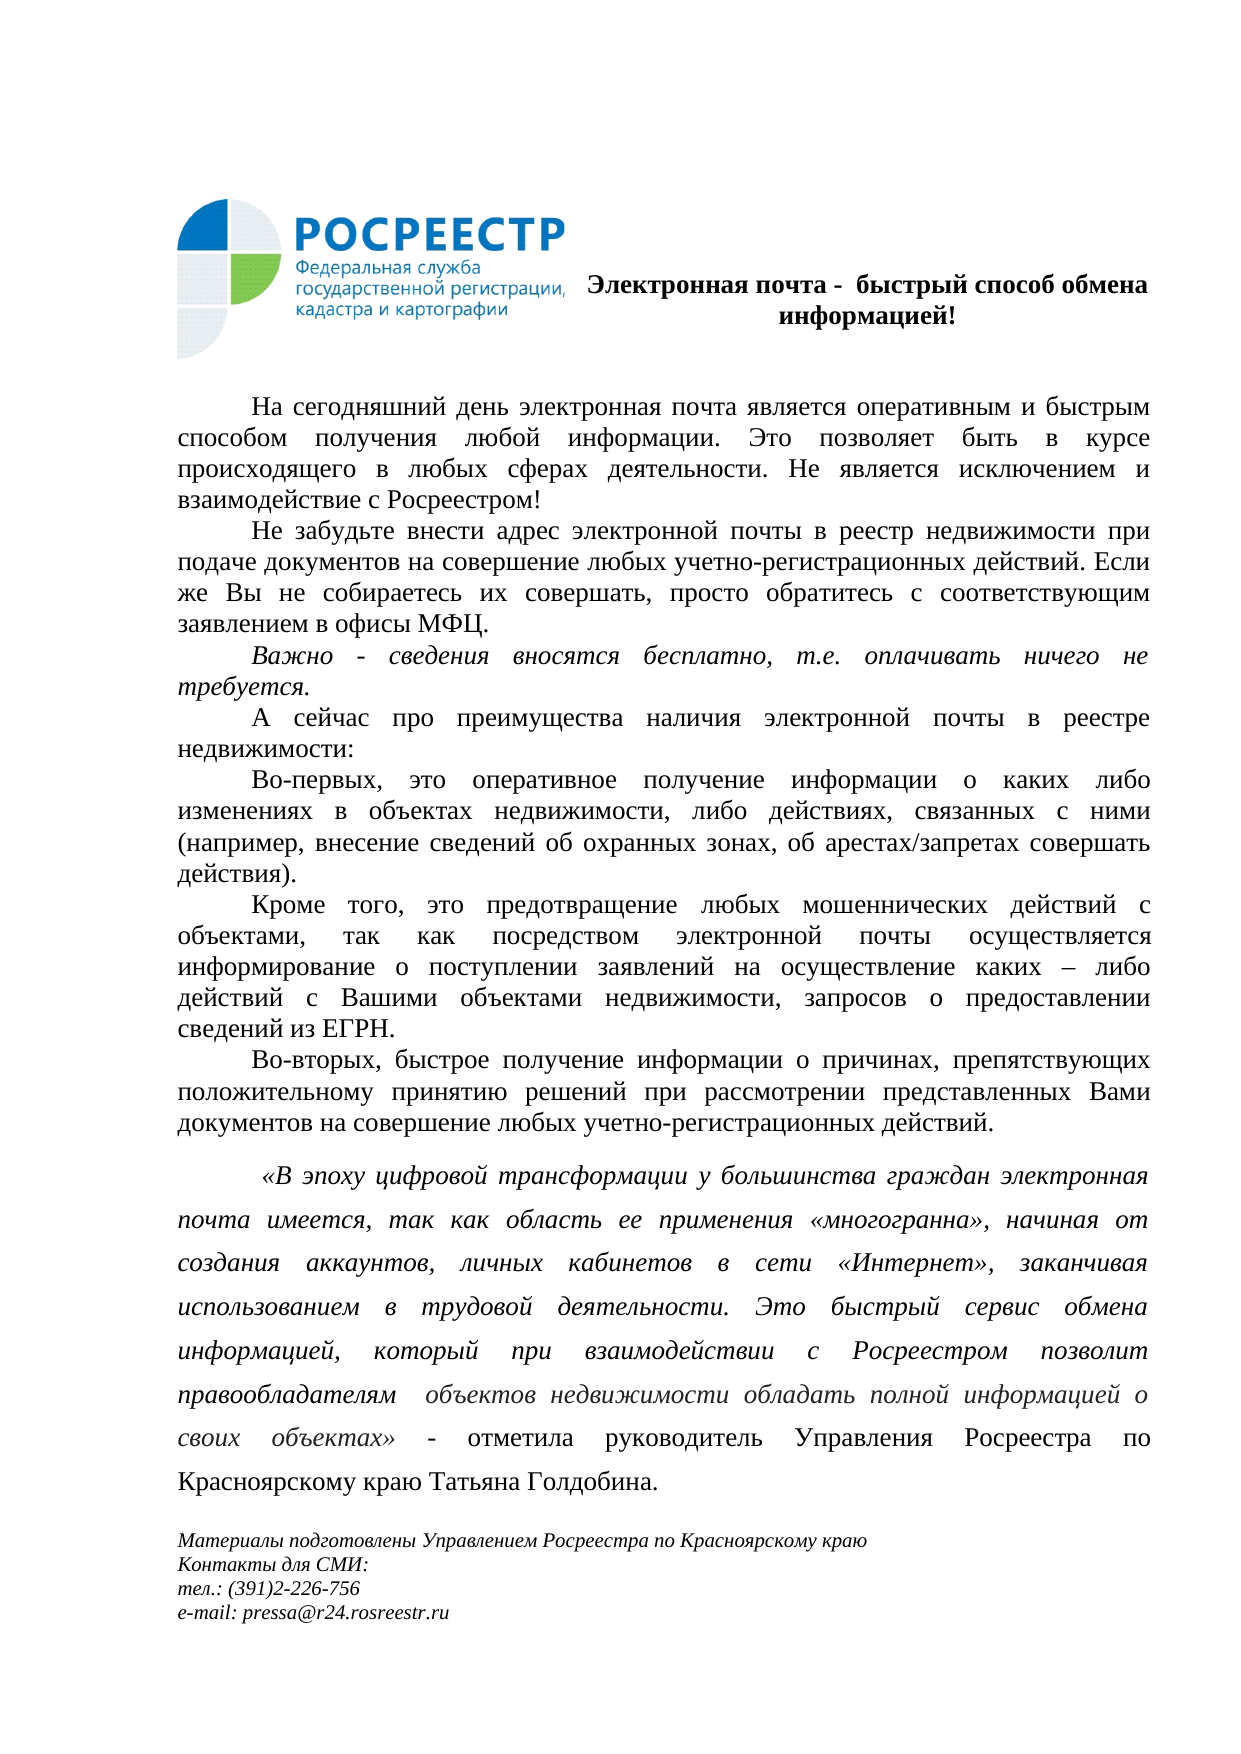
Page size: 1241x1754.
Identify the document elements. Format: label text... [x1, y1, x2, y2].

text тел.: (391)2-226-756 [177, 1576, 1152, 1600]
text На сегодняшний день электронная почта является оперативным и быстрым способом получения любой информации. Это позволяет быть в курсе происходящего в любых сферах деятельности. Не является исключением и взаимодействие с Росреестром! [177, 389, 1152, 514]
text А сейчас про преимущества наличия электронной почты в реестре недвижимости: [177, 701, 1152, 763]
text е-mail: pressa@r24.rosreestr.ru [177, 1600, 1152, 1624]
text Материалы подготовлены Управлением Росреестра по Красноярскому краю [177, 1528, 1152, 1552]
text Во-вторых, быстрое получение информации о причинах, препятствующих положительному принятию решений при рассмотрении представленных Вами документов на совершение любых учетно-регистрационных действий. [177, 1044, 1152, 1137]
text Кроме того, это предотвращение любых мошеннических действий с объектами, так как посредством электронной почты осуществляется информирование о поступлении заявлений на осуществление каких – либо действий с Вашими объектами недвижимости, запросов о предоставлении сведений из ЕГРН. [177, 919, 1152, 1044]
text Важно - сведения вносятся бесплатно, т.е. оплачивать ничего не требуется. [177, 639, 1152, 701]
text Контакты для СМИ: [177, 1552, 1152, 1576]
picture [177, 199, 565, 359]
text «В эпоху цифровой трансформации у большинства граждан электронная почта имеется, так как область ее применения «многогранна», начиная от создания аккаунтов, личных кабинетов в сети «Интернет», заканчивая использованием в трудовой деятельности. Это быстрый сервис обмена информацией, который при взаимодействии с Росреестром позволит правообладателям объектов недвижимости обладать полной информацией о своих объектах» - отметила руководитель Управления Росреестра по Красноярскому краю Татьяна Голдобина. [177, 1146, 1152, 1496]
text Электронная почта - быстрый способ обмена информацией! [565, 268, 1152, 330]
text Не забудьте внести адрес электронной почты в реестр недвижимости при подаче документов на совершение любых учетно-регистрационных действий. Если же Вы не собираетесь их совершать, просто обратитесь с соответствующим заявлением в офисы МФЦ. [177, 514, 1152, 639]
text Во-первых, это оперативное получение информации о каких либо изменениях в объектах недвижимости, либо действиях, связанных с ними (например, внесение сведений об охранных зонах, об арестах/запретах совершать действия). [177, 763, 1152, 888]
